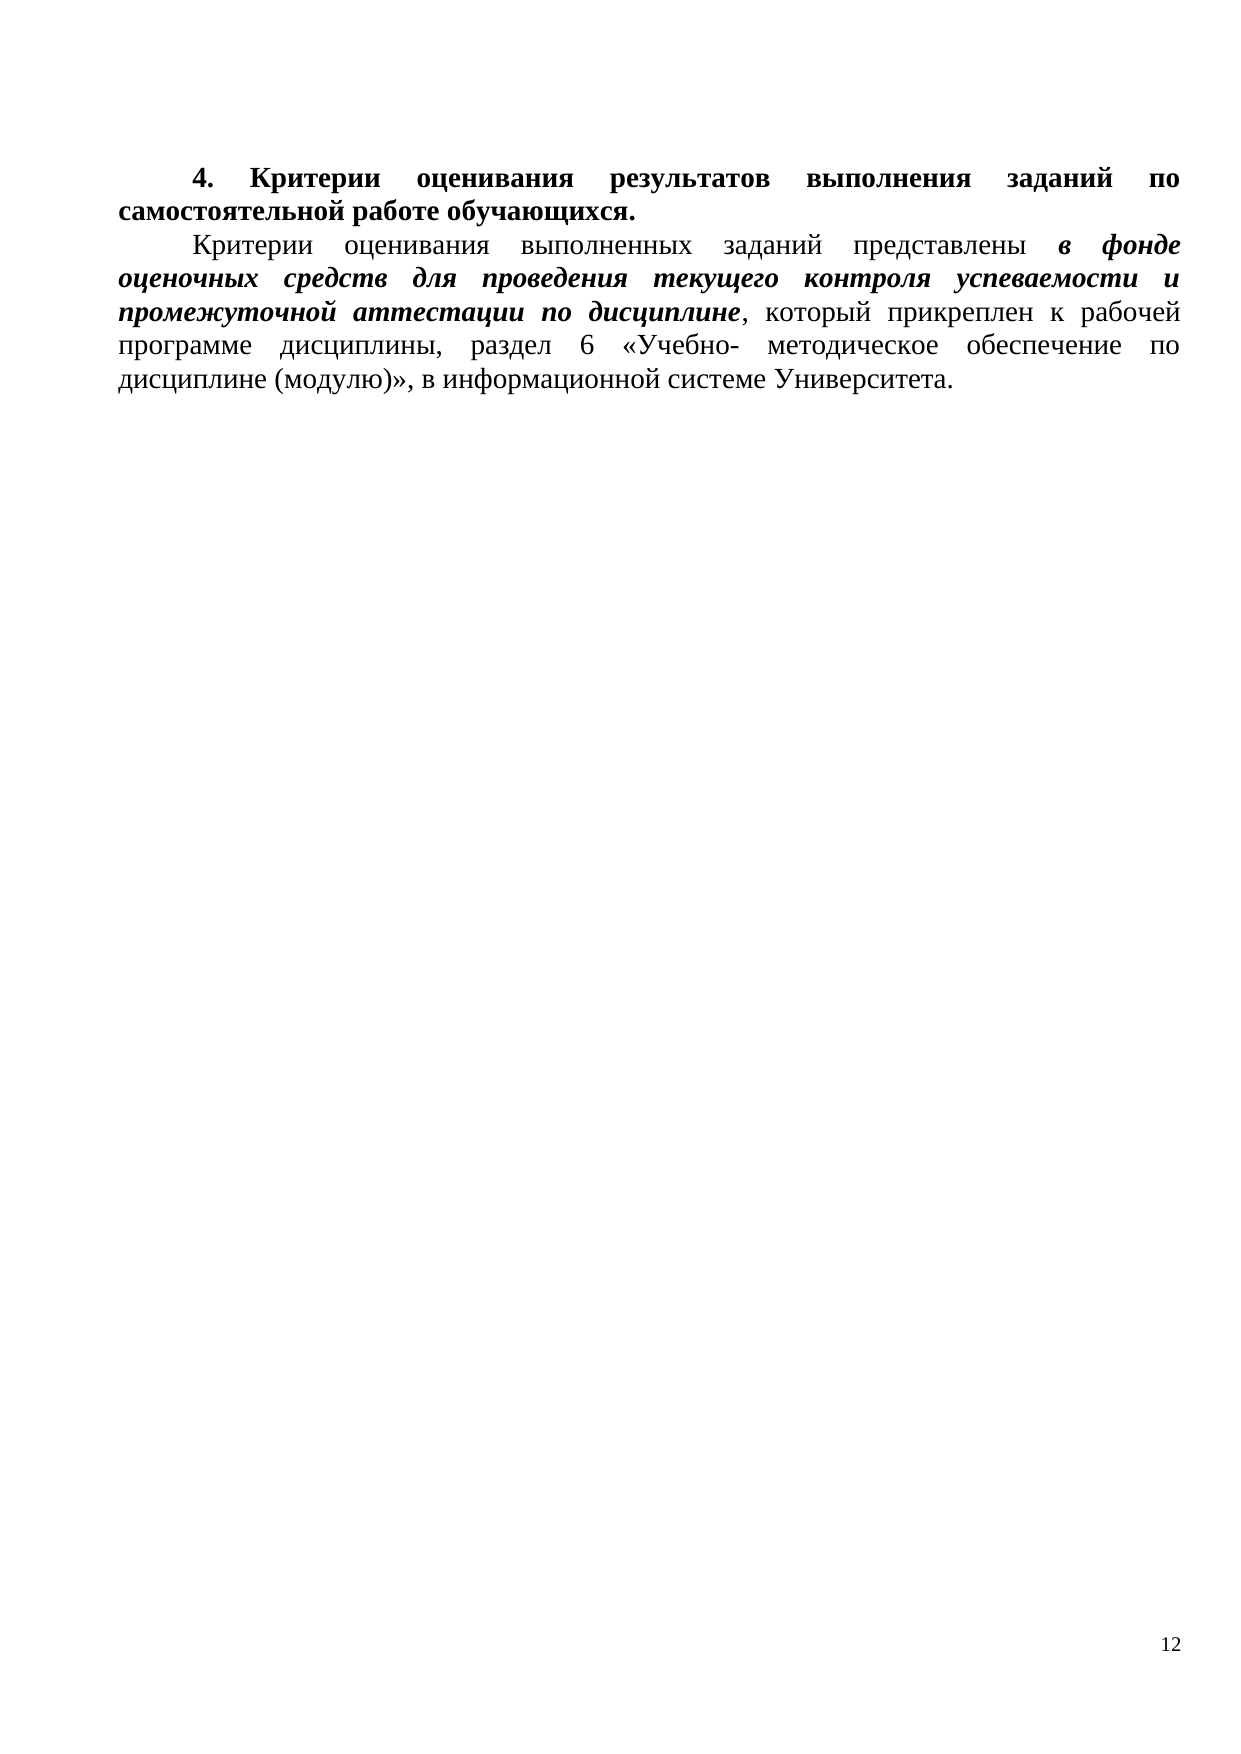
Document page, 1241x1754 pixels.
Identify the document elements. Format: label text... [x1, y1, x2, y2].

text Критерии оценивания выполненных заданий представлены в фонде оценочных средств для проведения текущего контроля успеваемости и промежуточной аттестации по дисциплине, который прикреплен к рабочей программе дисциплины, раздел 6 «Учебно- методическое обеспечение по дисциплине (модулю)», в информационной системе Университета. [118, 227, 1181, 394]
text 4. Критерии оценивания результатов выполнения заданий по самостоятельной работе обучающихся. [118, 160, 1181, 227]
